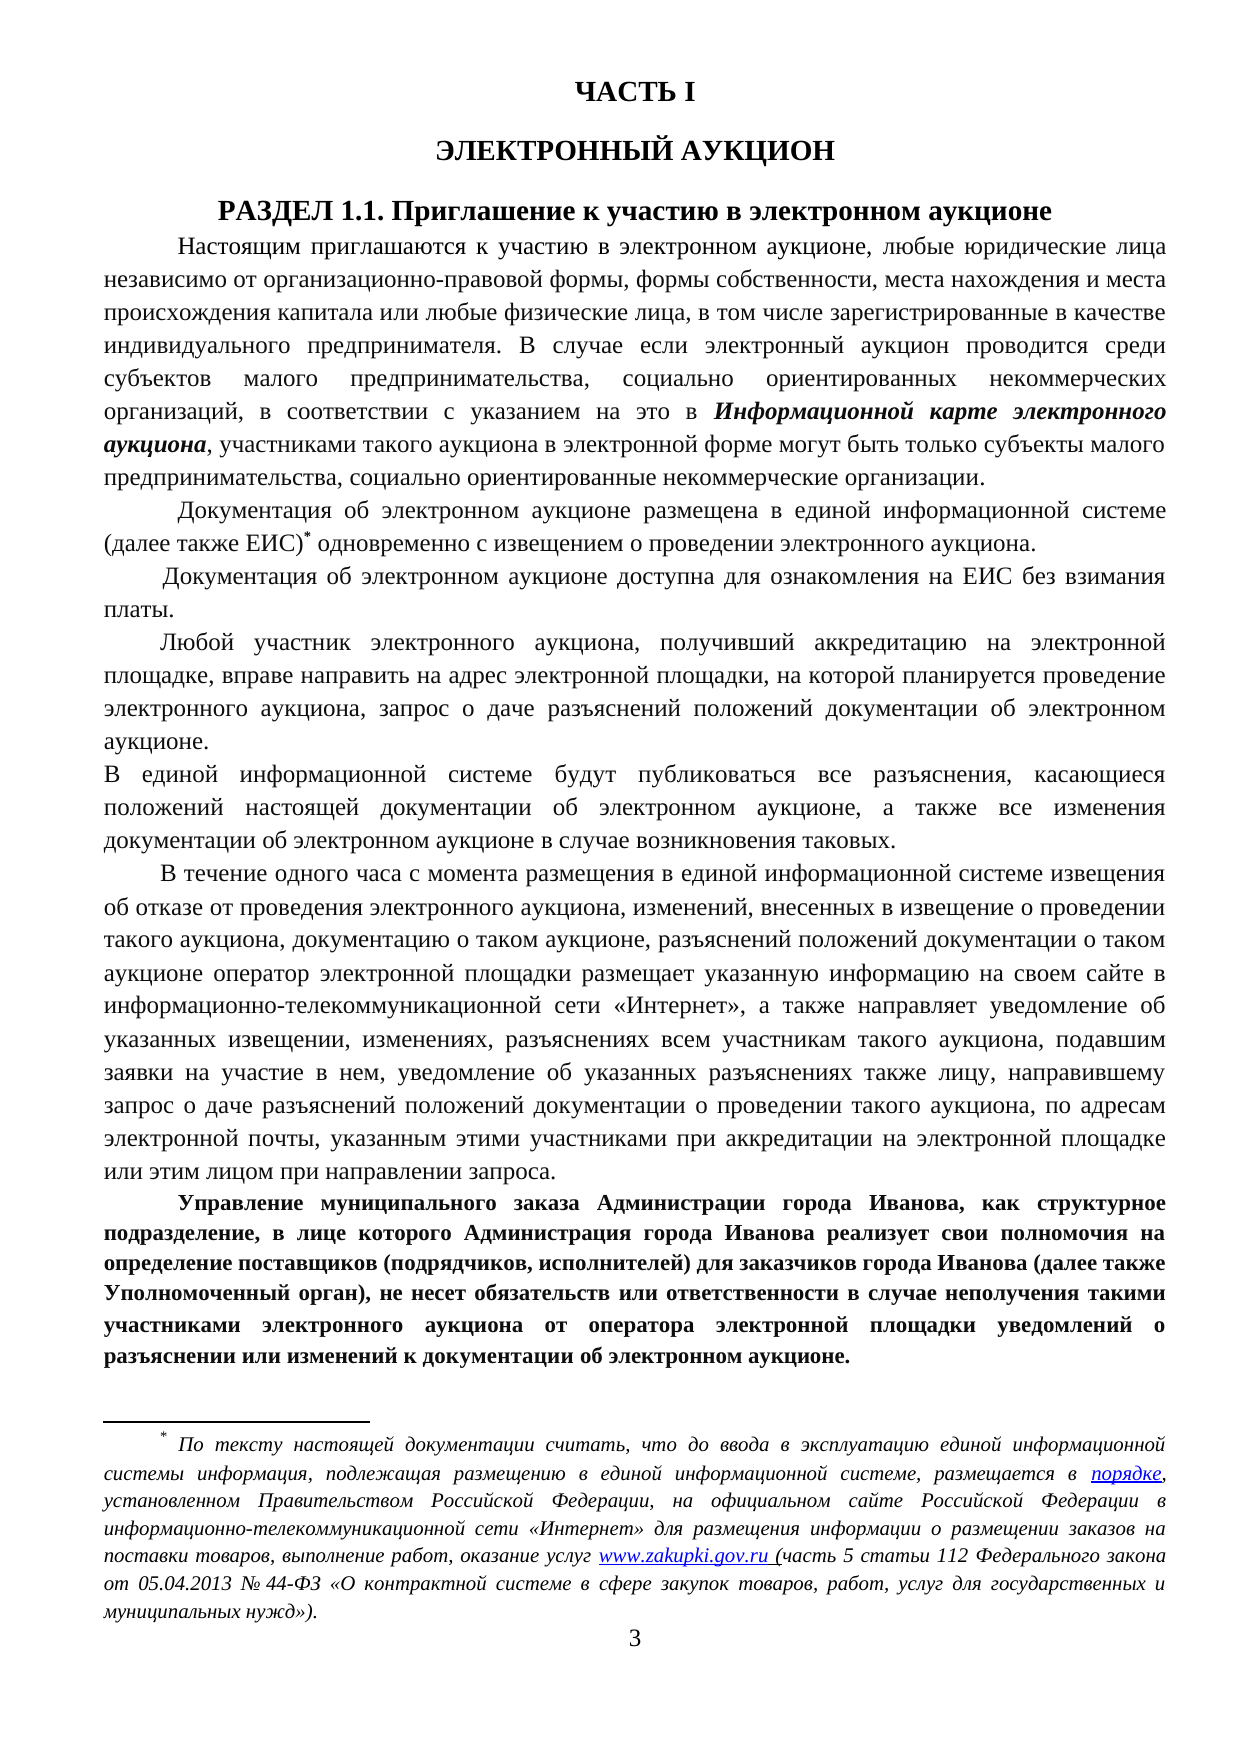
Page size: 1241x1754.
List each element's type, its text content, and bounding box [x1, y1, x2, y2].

text Документация об электронном аукционе доступна для ознакомления на ЕИС без взимания платы. [103, 561, 1167, 623]
text Любой участник электронного аукциона, получивший аккредитацию на электронной площадке, вправе направить на адрес электронной площадки, на которой планируется проведение электронного аукциона, запрос о даче разъяснений положений документации об электронном аукционе. [103, 627, 1167, 755]
text Управление муниципального заказа Администрации города Иванова, как структурное подразделение, в лице которого Администрация города Иванова реализует свои полномочия на определение поставщиков (подрядчиков, исполнителей) для заказчиков города Иванова (далее также Уполномоченный орган), не несет обязательств или ответственности в случае неполучения такими участниками электронного аукциона от оператора электронной площадки уведомлений о разъяснении или изменений к документации об электронном аукционе. [103, 1189, 1167, 1368]
text В течение одного часа с момента размещения в единой информационной системе извещения об отказе от проведения электронного аукциона, изменений, внесенных в извещение о проведении такого аукциона, документацию о таком аукционе, разъяснений положений документации о таком аукционе оператор электронной площадки размещает указанную информацию на своем сайте в информационно-телекоммуникационной сети «Интернет», а также направляет уведомление об указанных извещении, изменениях, разъяснениях всем участникам такого аукциона, подавшим заявки на участие в нем, уведомление об указанных разъяснениях также лицу, направившему запрос о даче разъяснений положений документации о проведении такого аукциона, по адресам электронной почты, указанным этими участниками при аккредитации на электронной площадке или этим лицом при направлении запроса. [103, 858, 1167, 1184]
text Настоящим приглашаются к участию в электронном аукционе, любые юридические лица независимо от организационно-правовой формы, формы собственности, места нахождения и места происхождения капитала или любые физические лица, в том числе зарегистрированные в качестве индивидуального предпринимателя. В случае если электронный аукцион проводится среди субъектов малого предпринимательства, социально ориентированных некоммерческих организаций, в соответствии с указанием на это в Информационной карте электронного аукциона, участниками такого аукциона в электронной форме могут быть только субъекты малого предпринимательства, социально ориентированные некоммерческие организации. [103, 231, 1167, 491]
text РАЗДЕЛ 1.1. Приглашение к участию в электронном аукционе [103, 193, 1167, 226]
text Часть I [103, 74, 1167, 107]
text В единой информационной системе будут публиковаться все разъяснения, касающиеся положений настоящей документации об электронном аукционе, а также все изменения документации об электронном аукционе в случае возникновения таковых. [103, 759, 1167, 854]
text Документация об электронном аукционе размещена в единой информационной системе (далее также ЕИС) одновременно с извещением о проведении электронного аукциона. [103, 495, 1167, 557]
text ЭЛЕКТРОННЫЙ АУКЦИОН [103, 133, 1167, 167]
